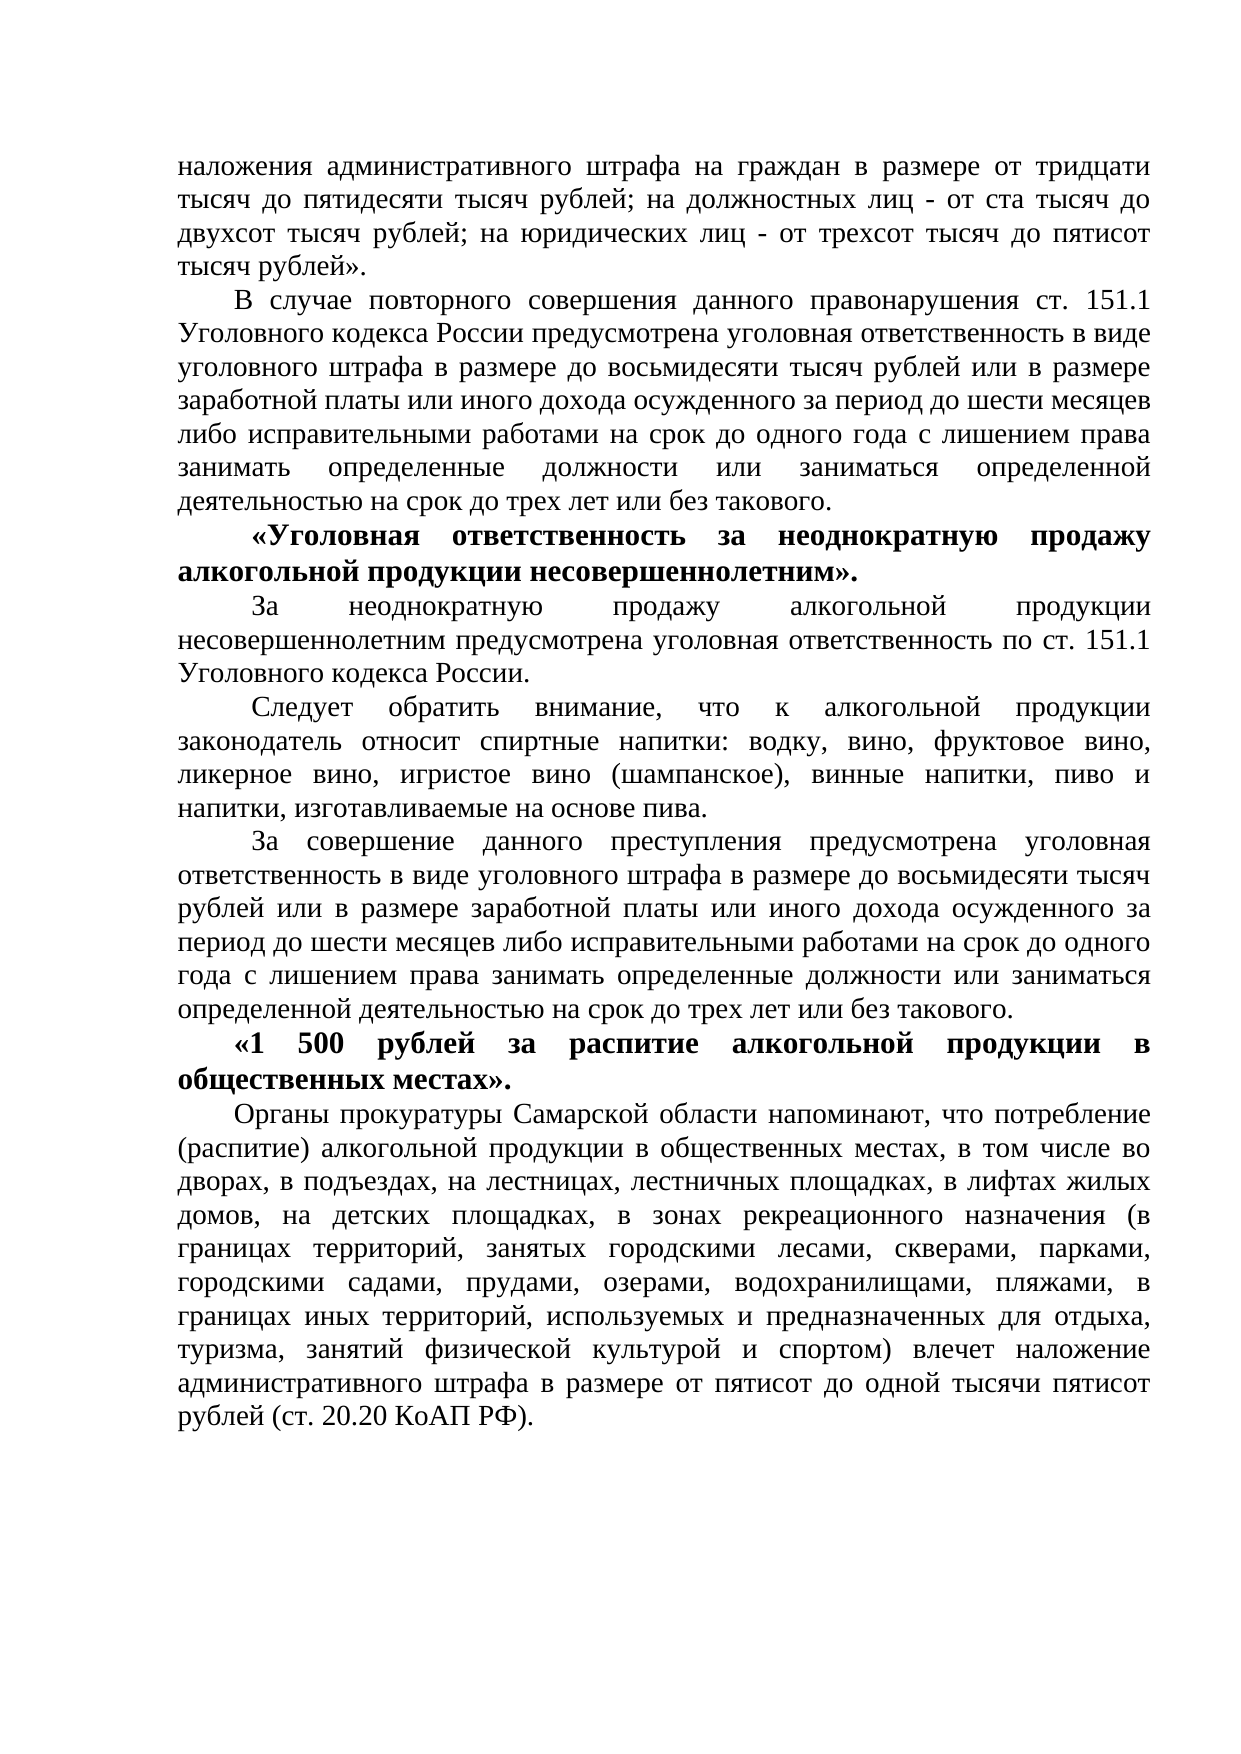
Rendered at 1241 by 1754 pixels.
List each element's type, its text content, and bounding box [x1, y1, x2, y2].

text В случае повторного совершения данного правонарушения ст. 151.1 Уголовного кодекса России предусмотрена уголовная ответственность в виде уголовного штрафа в размере до восьмидесяти тысяч рублей или в размере заработной платы или иного дохода осужденного за период до шести месяцев либо исправительными работами на срок до одного года с лишением права занимать определенные должности или заниматься определенной деятельностью на срок до трех лет или без такового. [177, 282, 1152, 517]
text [177, 148, 1152, 282]
text Органы прокуратуры Самарской области напоминают, что потребление (распитие) алкогольной продукции в общественных местах, в том числе во дворах, в подъездах, на лестницах, лестничных площадках, в лифтах жилых домов, на детских площадках, в зонах рекреационного назначения (в границах территорий, занятых городскими лесами, скверами, парками, городскими садами, прудами, озерами, водохранилищами, пляжами, в границах иных территорий, используемых и предназначенных для отдыха, туризма, занятий физической культурой и спортом) влечет наложение административного штрафа в размере от пятисот до одной тысячи пятисот рублей (ст. 20.20 КоАП РФ). [177, 1096, 1152, 1432]
text Следует обратить внимание, что к алкогольной продукции законодатель относит спиртные напитки: водку, вино, фруктовое вино, ликерное вино, игристое вино (шампанское), винные напитки, пиво и напитки, изготавливаемые на основе пива. [177, 689, 1152, 823]
text «1 500 рублей за распитие алкогольной продукции в общественных местах». [177, 1024, 1152, 1096]
text «Уголовная ответственность за неоднократную продажу алкогольной продукции несовершеннолетним». [177, 517, 1152, 588]
text За неоднократную продажу алкогольной продукции несовершеннолетним предусмотрена уголовная ответственность по ст. 151.1 Уголовного кодекса России. [177, 588, 1152, 689]
text За совершение данного преступления предусмотрена уголовная ответственность в виде уголовного штрафа в размере до восьмидесяти тысяч рублей или в размере заработной платы или иного дохода осужденного за период до шести месяцев либо исправительными работами на срок до одного года с лишением права занимать определенные должности или заниматься определенной деятельностью на срок до трех лет или без такового. [177, 823, 1152, 1024]
